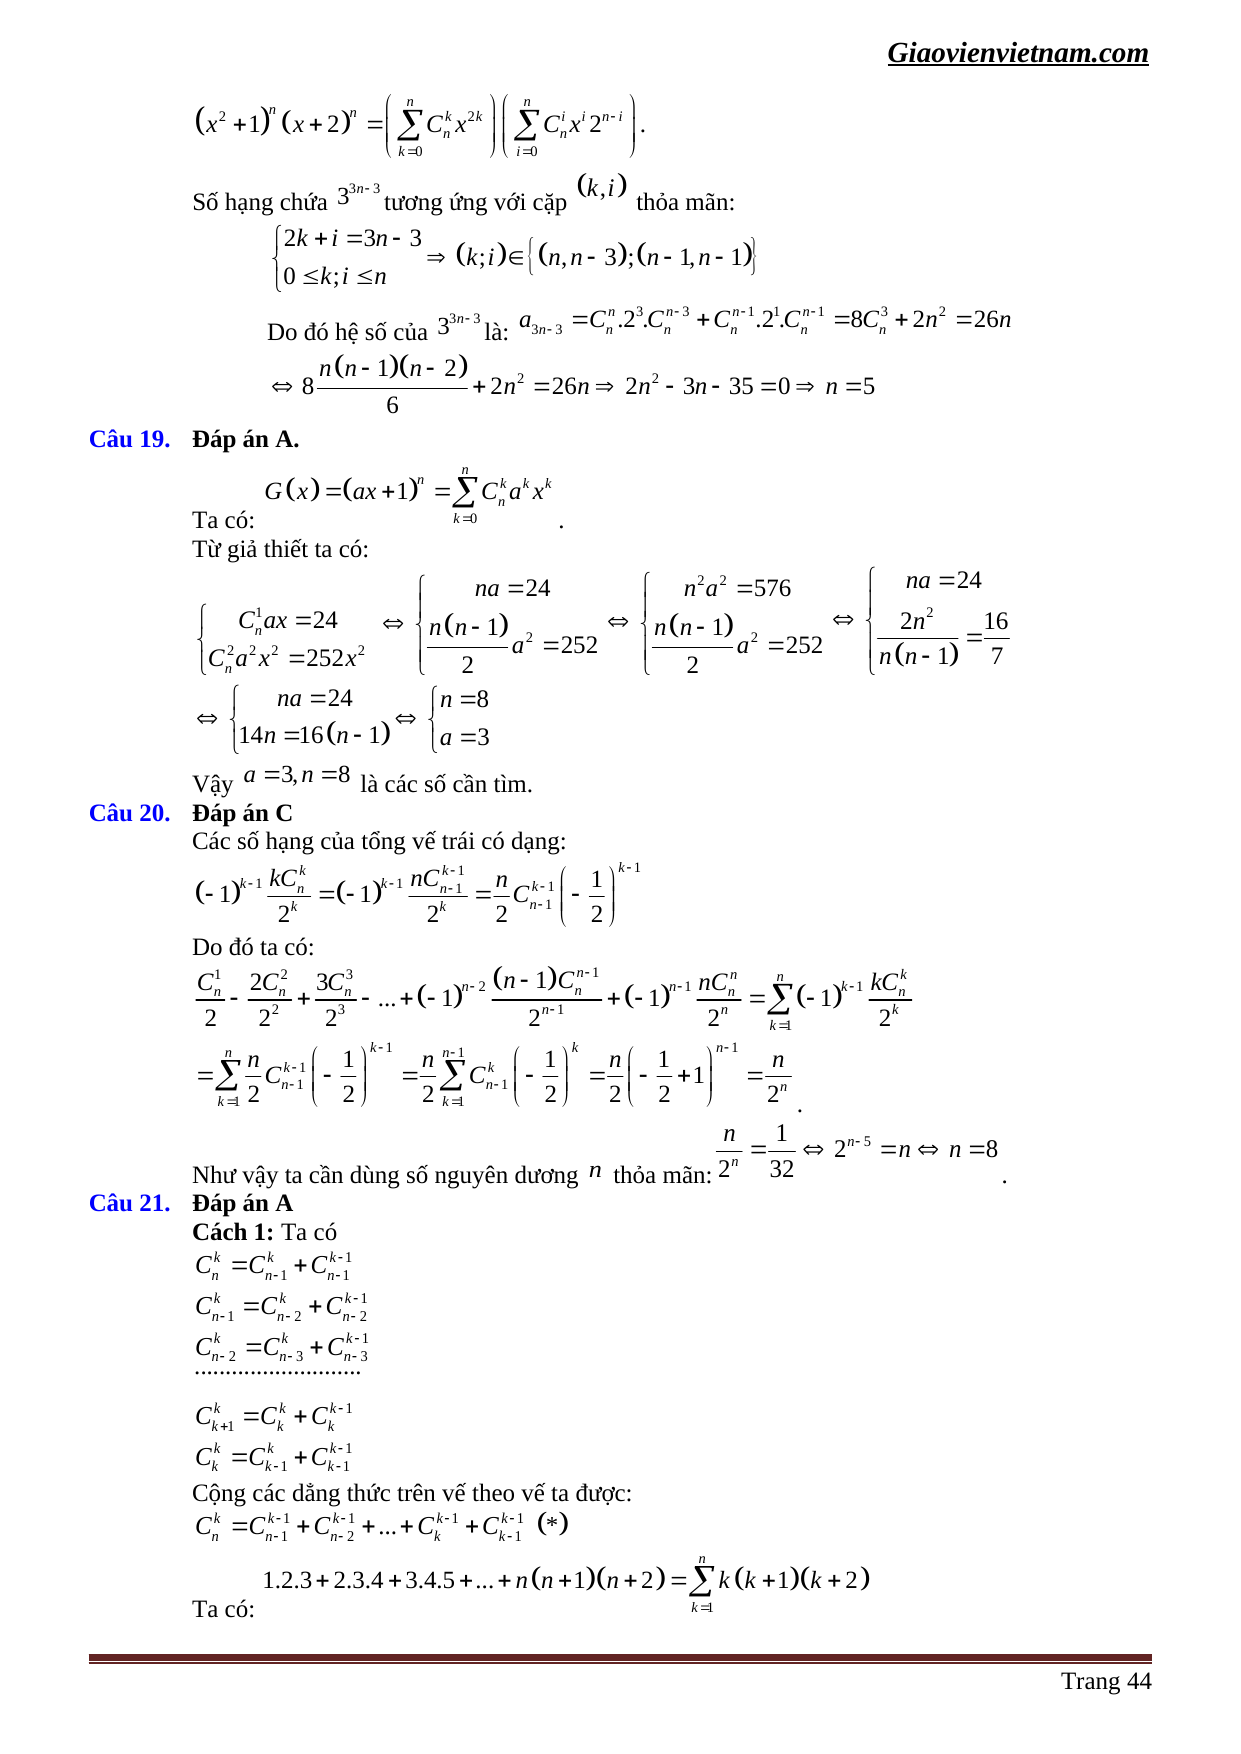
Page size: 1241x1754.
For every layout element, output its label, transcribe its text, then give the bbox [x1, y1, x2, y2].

text Số hạng chứa tương ứng với cặp thỏa mãn: [88, 168, 1152, 216]
list Như vậy ta cần dùng số nguyên dương thỏa mãn:. [192, 1117, 1152, 1188]
list Ta có: . [192, 458, 1152, 534]
list Ta có: [192, 1547, 1152, 1623]
list Đáp án A [88, 1188, 1152, 1217]
text Do đó hệ số của là: [192, 301, 1152, 346]
list Từ giả thiết ta có: [192, 534, 1152, 563]
list Đáp án C [88, 798, 1152, 826]
list . [192, 1036, 1152, 1117]
list Các số hạng của tổng vế trái có dạng: [192, 826, 1152, 855]
list Cách 1: Ta có [192, 1217, 1152, 1246]
list Đáp án A. [88, 424, 1152, 453]
list Vậy là các số cần tìm. [192, 759, 1152, 798]
list Do đó ta có: [192, 932, 1152, 961]
list Cộng các dẳng thức trên vế theo vế ta được: [192, 1478, 1152, 1507]
